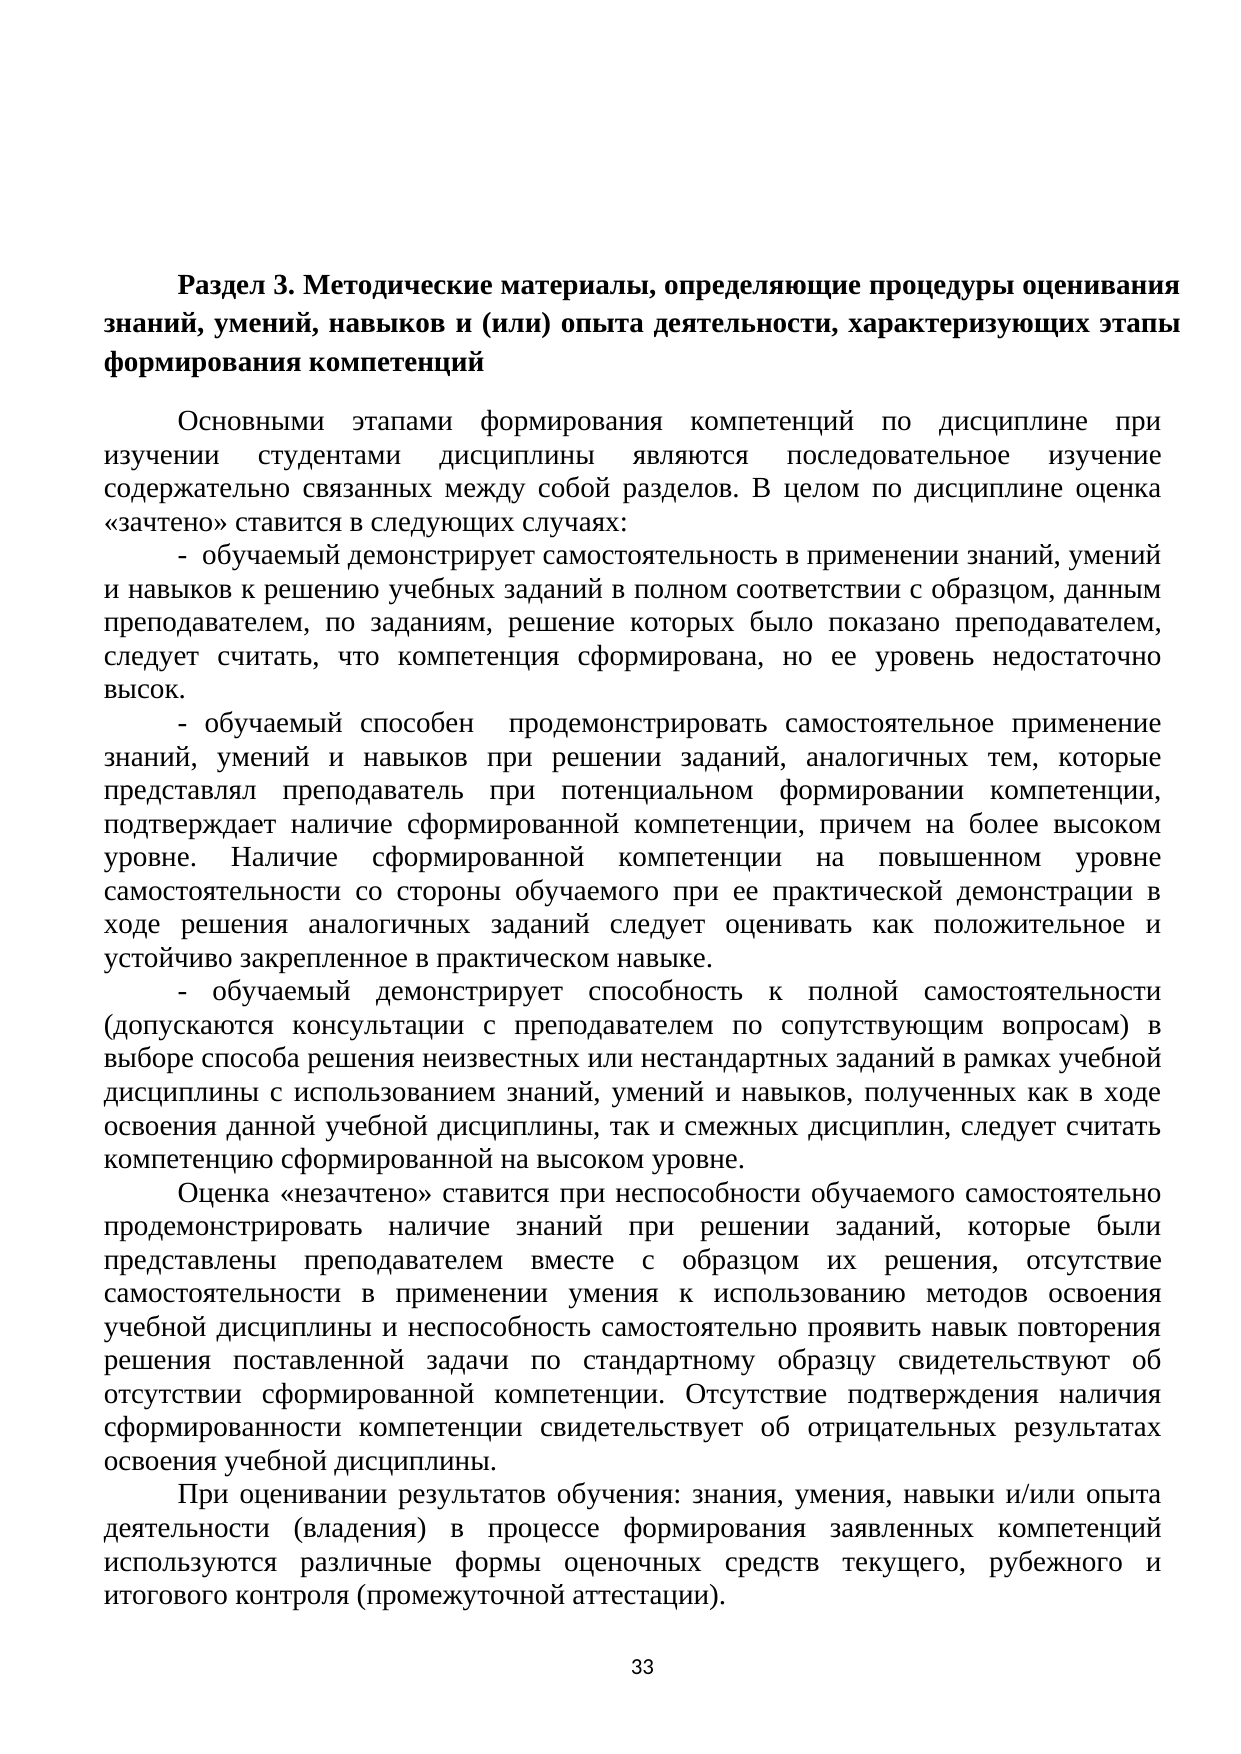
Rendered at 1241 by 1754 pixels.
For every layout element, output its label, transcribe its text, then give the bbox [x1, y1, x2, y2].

text - обучаемый способен продемонстрировать самостоятельное применение знаний, умений и навыков при решении заданий, аналогичных тем, которые представлял преподаватель при потенциальном формировании компетенции, подтверждает наличие сформированной компетенции, причем на более высоком уровне. Наличие сформированной компетенции на повышенном уровне самостоятельности со стороны обучаемого при ее практической демонстрации в ходе решения аналогичных заданий следует оценивать как положительное и устойчиво закрепленное в практическом навыке. [103, 705, 1162, 973]
text При оценивании результатов обучения: знания, умения, навыки и/или опыта деятельности (владения) в процессе формирования заявленных компетенций используются различные формы оценочных средств текущего, рубежного и итогового контроля (промежуточной аттестации). [103, 1477, 1162, 1611]
text - обучаемый демонстрирует способность к полной самостоятельности (допускаются консультации с преподавателем по сопутствующим вопросам) в выборе способа решения неизвестных или нестандартных заданий в рамках учебной дисциплины с использованием знаний, умений и навыков, полученных как в ходе освоения данной учебной дисциплины, так и смежных дисциплин, следует считать компетенцию сформированной на высоком уровне. [103, 973, 1162, 1175]
text - обучаемый демонстрирует самостоятельность в применении знаний, умений и навыков к решению учебных заданий в полном соответствии с образцом, данным преподавателем, по заданиям, решение которых было показано преподавателем, следует считать, что компетенция сформирована, но ее уровень недостаточно высок. [103, 537, 1162, 705]
text Основными этапами формирования компетенций по дисциплине при изучении студентами дисциплины являются последовательное изучение содержательно связанных между собой разделов. В целом по дисциплине оценка «зачтено» ставится в следующих случаях: [103, 403, 1162, 537]
text Оценка «незачтено» ставится при неспособности обучаемого самостоятельно продемонстрировать наличие знаний при решении заданий, которые были представлены преподавателем вместе с образцом их решения, отсутствие самостоятельности в применении умения к использованию методов освоения учебной дисциплины и неспособность самостоятельно проявить навык повторения решения поставленной задачи по стандартному образцу свидетельствуют об отсутствии сформированной компетенции. Отсутствие подтверждения наличия сформированности компетенции свидетельствует об отрицательных результатах освоения учебной дисциплины. [103, 1175, 1162, 1477]
text Раздел 3. Методические материалы, определяющие процедуры оценивания знаний, умений, навыков и (или) опыта деятельности, характеризующих этапы формирования компетенций [103, 267, 1181, 377]
